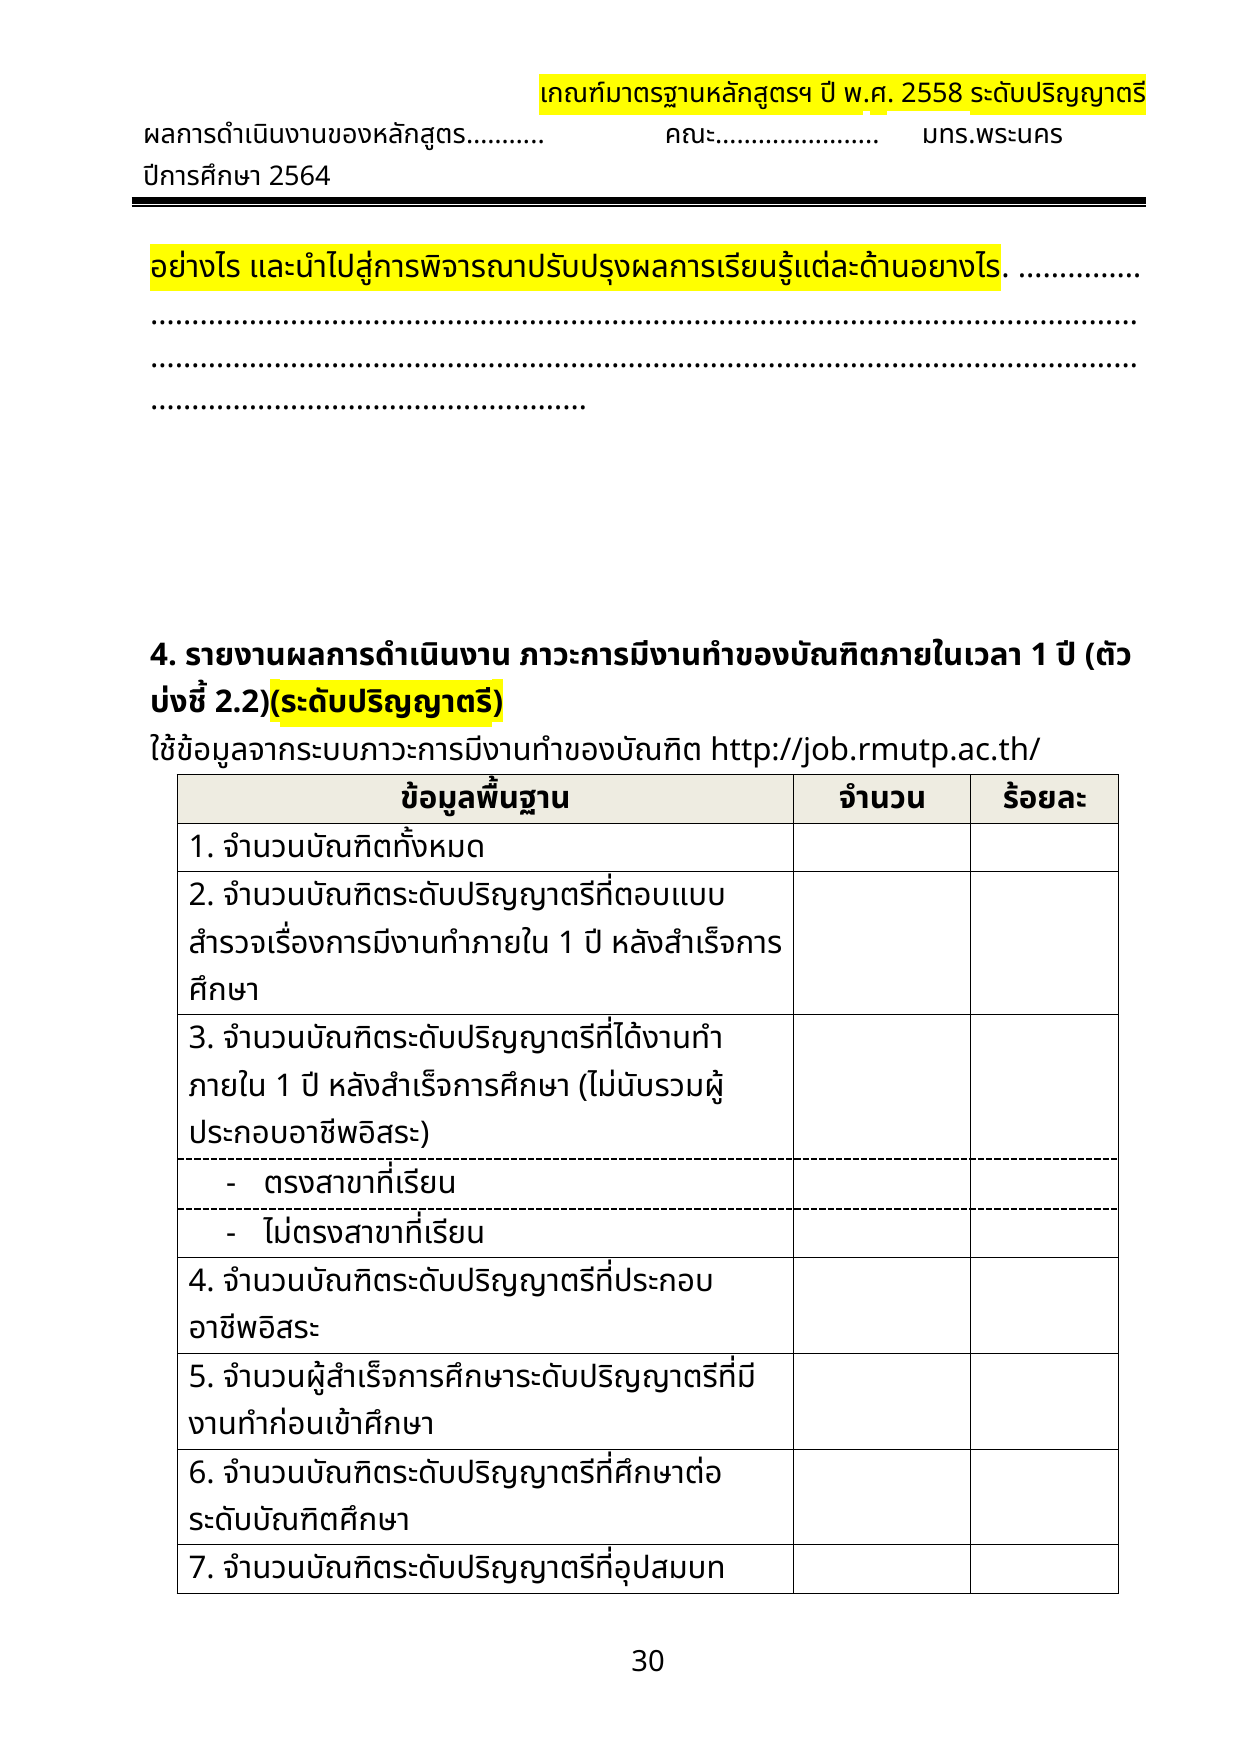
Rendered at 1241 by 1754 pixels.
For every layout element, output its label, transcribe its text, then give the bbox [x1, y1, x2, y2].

table_cell 5. จำนวนผู้สำเร็จการศึกษาระดับปริญญาตรีที่มีงานทำก่อนเข้าศึกษา [178, 1354, 793, 1448]
table_cell [971, 1258, 1118, 1353]
table_cell 6. จำนวนบัณฑิตระดับปริญญาตรีที่ศึกษาต่อระดับบัณฑิตศึกษา [178, 1450, 793, 1544]
table_header จำนวน [794, 775, 970, 823]
table_cell [794, 1258, 970, 1353]
table_cell [971, 1015, 1118, 1158]
table_cell [971, 1158, 1118, 1207]
table_cell [971, 1354, 1118, 1448]
table_cell [794, 1545, 970, 1593]
table_cell [794, 1208, 970, 1257]
table_cell [971, 1208, 1118, 1257]
table_cell [794, 1015, 970, 1158]
table_cell ตรงสาขาที่เรียน [178, 1158, 793, 1207]
table_cell 1. จำนวนบัณฑิตทั้งหมด [178, 824, 793, 871]
table_cell [794, 1450, 970, 1544]
table_cell [794, 872, 970, 1014]
table_cell 7. จำนวนบัณฑิตระดับปริญญาตรีที่อุปสมบท [178, 1545, 793, 1593]
table_cell 3. จำนวนบัณฑิตระดับปริญญาตรีที่ได้งานทำภายใน 1 ปี หลังสำเร็จการศึกษา (ไม่นับรวมผู้ประกอบอาชีพอิสระ) [178, 1015, 793, 1158]
text ใช้ข้อมูลจากระบบภาวะการมีงานทำของบัณฑิต http://job.rmutp.ac.th/ [150, 727, 1146, 774]
table_cell ไม่ตรงสาขาที่เรียน [178, 1208, 793, 1257]
table_cell [794, 824, 970, 871]
table_cell [794, 1354, 970, 1448]
table_cell [794, 1158, 970, 1207]
table_cell 4. จำนวนบัณฑิตระดับปริญญาตรีที่ประกอบอาชีพอิสระ [178, 1258, 793, 1353]
table_header ข้อมูลพื้นฐาน [178, 775, 793, 823]
table_cell [971, 824, 1118, 871]
table_cell [971, 872, 1118, 1014]
table_cell [971, 1545, 1118, 1593]
table_cell [971, 1450, 1118, 1544]
table_cell 2. จำนวนบัณฑิตระดับปริญญาตรีที่ตอบแบบสำรวจเรื่องการมีงานทำภายใน 1 ปี หลังสำเร็จการศึกษา [178, 872, 793, 1014]
table_header ร้อยละ [971, 775, 1118, 823]
text 4. รายงานผลการดำเนินงาน ภาวะการมีงานทำของบัณฑิตภายในเวลา 1 ปี (ตัวบ่งชี้ 2.2)(ระดับปริญญาตรี) [150, 632, 1146, 727]
